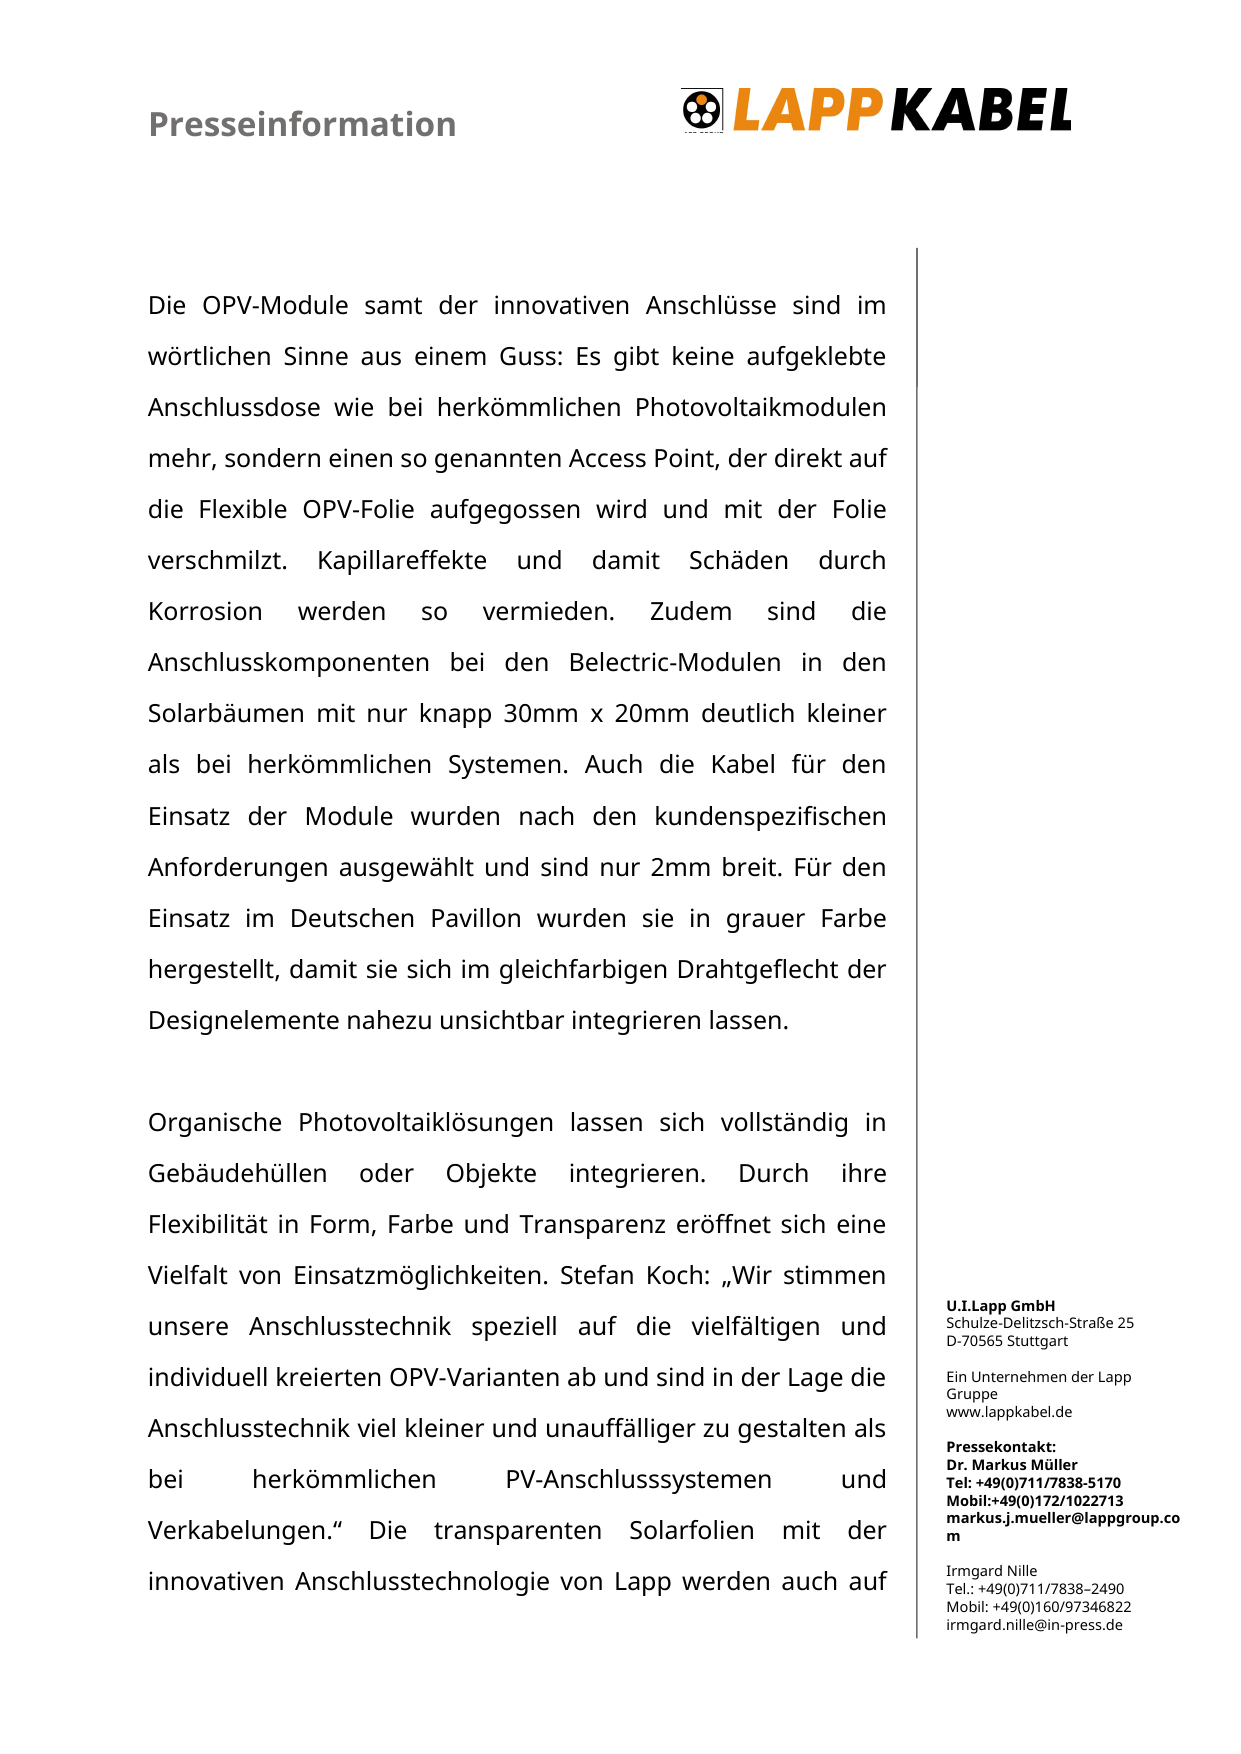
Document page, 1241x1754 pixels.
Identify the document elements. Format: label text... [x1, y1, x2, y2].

text Die OPV-Module samt der innovativen Anschlüsse sind im wörtlichen Sinne aus einem Guss: Es gibt keine aufgeklebte Anschlussdose wie bei herkömmlichen Photovoltaikmodulen mehr, sondern einen so genannten Access Point, der direkt auf die Flexible OPV-Folie aufgegossen wird und mit der Folie verschmilzt. Kapillareffekte und damit Schäden durch Korrosion werden so vermieden. Zudem sind die Anschlusskomponenten bei den Belectric-Modulen in den Solarbäumen mit nur knapp 30mm x 20mm deutlich kleiner als bei herkömmlichen Systemen. Auch die Kabel für den Einsatz der Module wurden nach den kundenspezifischen Anforderungen ausgewählt und sind nur 2mm breit. Für den Einsatz im Deutschen Pavillon wurden sie in grauer Farbe hergestellt, damit sie sich im gleichfarbigen Drahtgeflecht der Designelemente nahezu unsichtbar integrieren lassen. [148, 288, 888, 1036]
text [148, 1104, 888, 1598]
picture [680, 88, 1071, 133]
